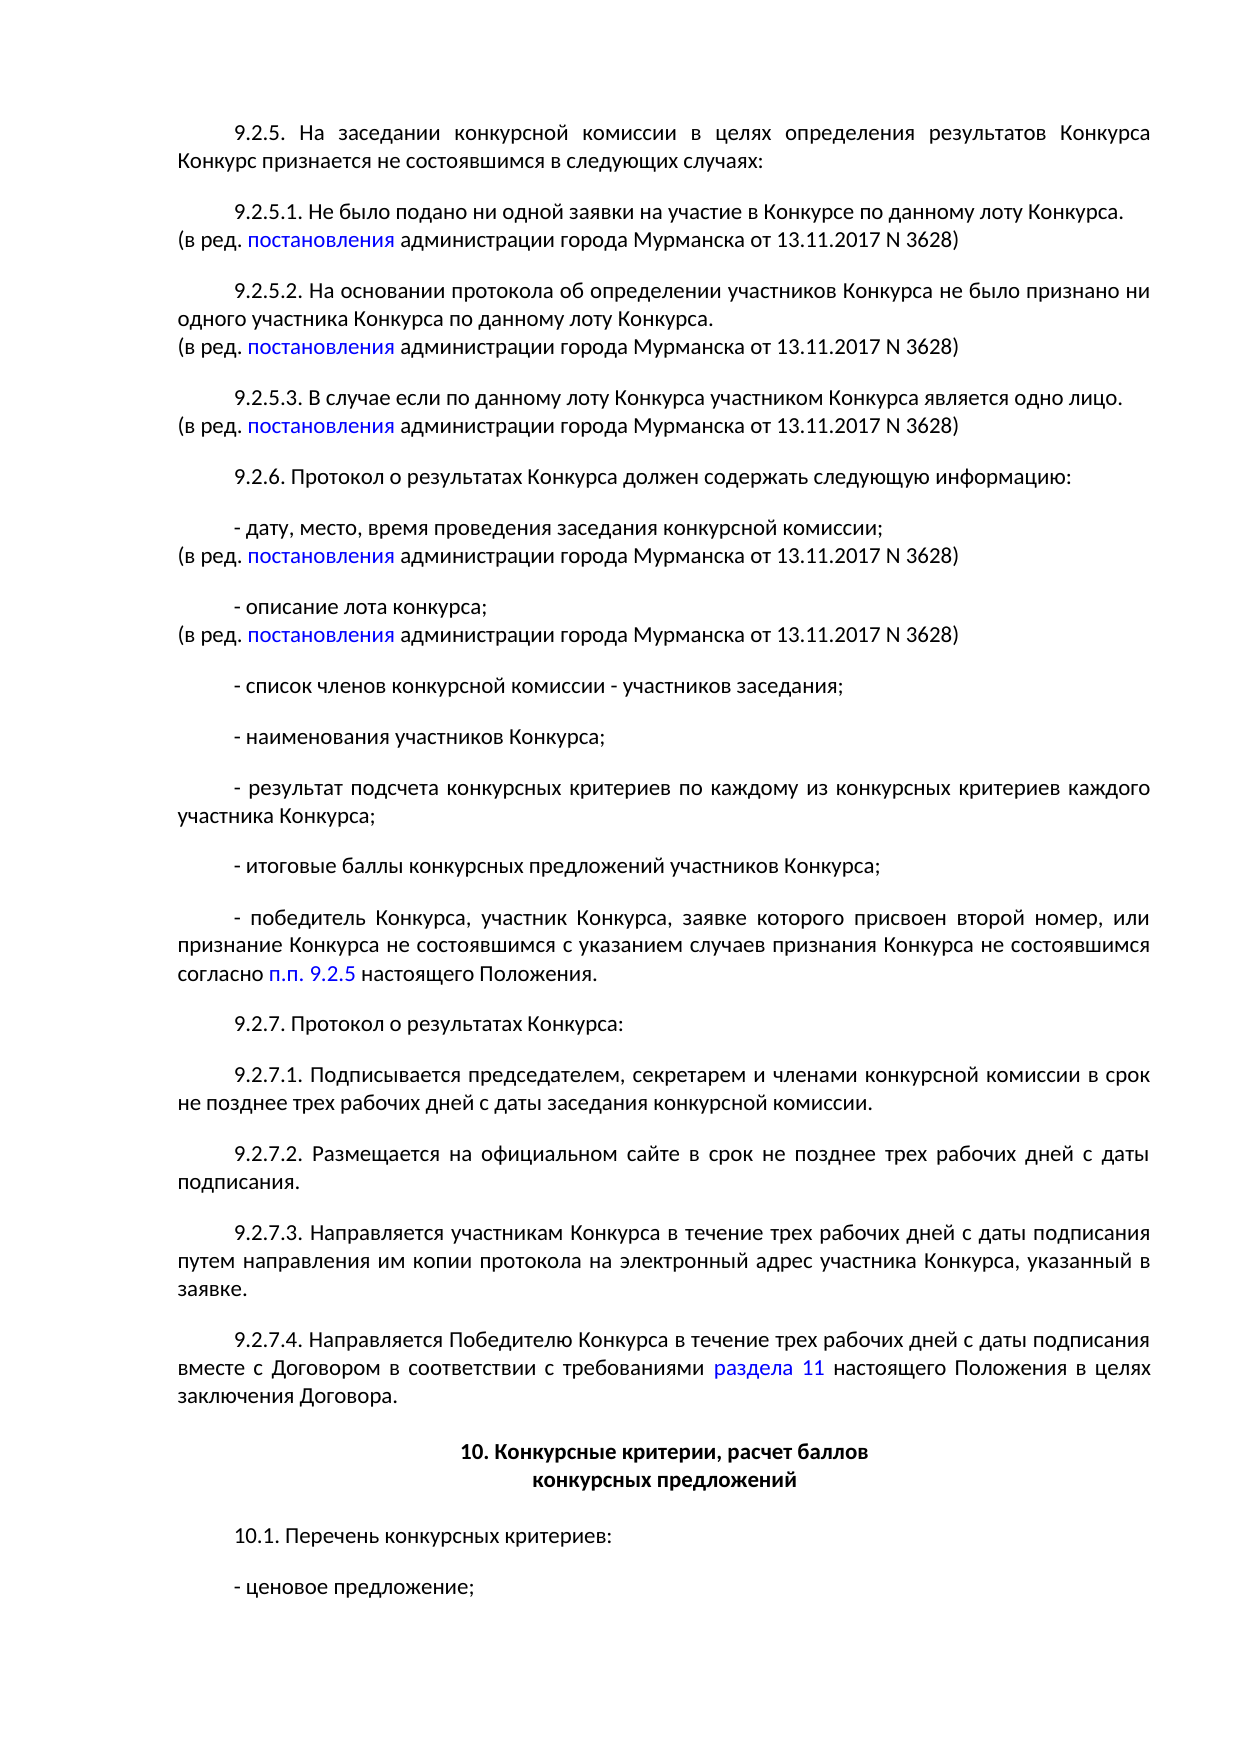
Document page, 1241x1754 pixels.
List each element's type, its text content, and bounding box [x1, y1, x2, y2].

text - описание лота конкурса; [177, 592, 1152, 620]
text - победитель Конкурса, участник Конкурса, заявке которого присвоен второй номер, или признание Конкурса не состоявшимся с указанием случаев признания Конкурса не состоявшимся согласно п.п. 9.2.5 настоящего Положения. [177, 903, 1152, 987]
text 9.2.7.4. Направляется Победителю Конкурса в течение трех рабочих дней с даты подписания вместе с Договором в соответствии с требованиями раздела 11 настоящего Положения в целях заключения Договора. [177, 1325, 1152, 1409]
text 9.2.7.2. Размещается на официальном сайте в срок не позднее трех рабочих дней с даты подписания. [177, 1139, 1152, 1196]
title 10. Конкурсные критерии, расчет баллов [177, 1437, 1152, 1466]
text 9.2.6. Протокол о результатах Конкурса должен содержать следующую информацию: [177, 462, 1152, 490]
text 9.2.5.2. На основании протокола об определении участников Конкурса не было признано ни одного участника Конкурса по данному лоту Конкурса. [177, 276, 1152, 332]
text (в ред. постановления администрации города Мурманска от 13.11.2017 N 3628) [177, 332, 1152, 360]
text 9.2.5.1. Не было подано ни одной заявки на участие в Конкурсе по данному лоту Конкурса. [177, 197, 1152, 225]
title конкурсных предложений [177, 1466, 1152, 1493]
text - ценовое предложение; [177, 1572, 1152, 1601]
text - список членов конкурсной комиссии - участников заседания; [177, 671, 1152, 699]
text - дату, место, время проведения заседания конкурсной комиссии; [177, 513, 1152, 541]
text (в ред. постановления администрации города Мурманска от 13.11.2017 N 3628) [177, 541, 1152, 569]
text - итоговые баллы конкурсных предложений участников Конкурса; [177, 852, 1152, 880]
text 9.2.7. Протокол о результатах Конкурса: [177, 1009, 1152, 1038]
text 9.2.5.3. В случае если по данному лоту Конкурса участником Конкурса является одно лицо. [177, 383, 1152, 411]
text (в ред. постановления администрации города Мурманска от 13.11.2017 N 3628) [177, 620, 1152, 648]
text 9.2.5. На заседании конкурсной комиссии в целях определения результатов Конкурса Конкурс признается не состоявшимся в следующих случаях: [177, 118, 1152, 174]
text 9.2.7.1. Подписывается председателем, секретарем и членами конкурсной комиссии в срок не позднее трех рабочих дней с даты заседания конкурсной комиссии. [177, 1061, 1152, 1117]
text 10.1. Перечень конкурсных критериев: [177, 1522, 1152, 1549]
text (в ред. постановления администрации города Мурманска от 13.11.2017 N 3628) [177, 225, 1152, 253]
text - наименования участников Конкурса; [177, 722, 1152, 750]
text (в ред. постановления администрации города Мурманска от 13.11.2017 N 3628) [177, 411, 1152, 439]
text - результат подсчета конкурсных критериев по каждому из конкурсных критериев каждого участника Конкурса; [177, 773, 1152, 829]
text 9.2.7.3. Направляется участникам Конкурса в течение трех рабочих дней с даты подписания путем направления им копии протокола на электронный адрес участника Конкурса, указанный в заявке. [177, 1218, 1152, 1302]
